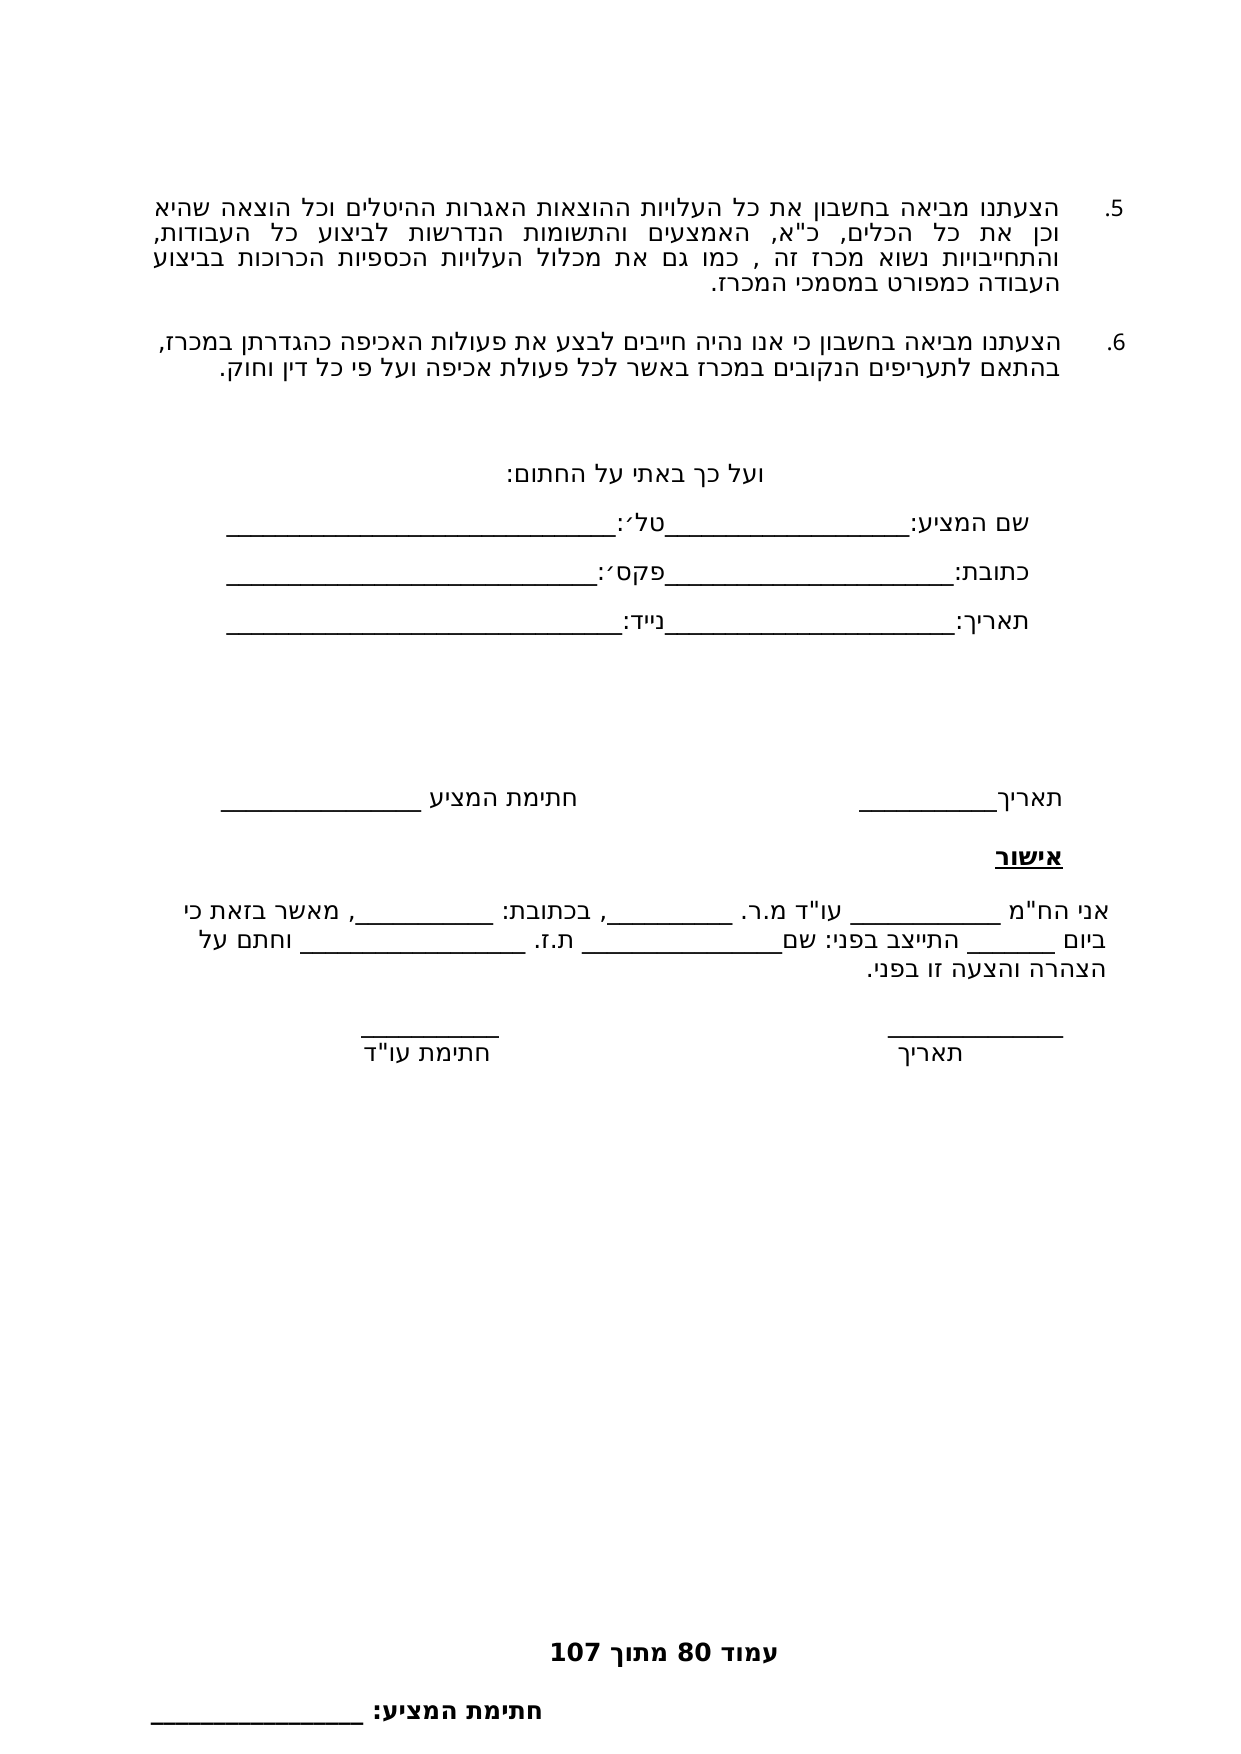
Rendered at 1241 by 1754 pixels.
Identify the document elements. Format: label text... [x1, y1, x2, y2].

list הצעתנו מביאה בחשבון כי אנו נהיה חייבים לבצע את פעולות האכיפה כהגדרתן במכרז, בהתאם לתעריפים הנקובים במכרז באשר לכל פעולת אכיפה ועל פי כל דין וחוק. [151, 330, 1106, 381]
text ______________ ___________ תאריך חתימת עו"ד [151, 1009, 1106, 1067]
text כתובת: פקס׳: [151, 542, 1029, 591]
list הצעתנו מביאה בחשבון את כל העלויות ההוצאות האגרות ההיטלים וכל הוצאה שהיא וכן את כל הכלים, כ"א, האמצעים והתשומות הנדרשות לביצוע כל העבודות, והתחייבויות נשוא מכרז זה , כמו גם את מכלול העלויות הכספיות הכרוכות בביצוע העבודה כמפורט במסמכי המכרז. [153, 196, 1104, 296]
text שם המציע: טל׳: [151, 493, 1029, 542]
text ועל כך באתי על החתום: [163, 444, 1106, 493]
text אני הח"מ ____________ עו"ד מ.ר. __________, בכתובת: ___________, מאשר בזאת כי ביום _______ התייצב בפני: שם________________ ת.ז. __________________ וחתם על הצהרה והצעה זו בפני. [151, 896, 1110, 984]
text תאריך___________ חתימת המציע ________________ [151, 783, 1106, 813]
text אישור [151, 842, 1106, 871]
text תאריך: נייד: [151, 591, 1029, 639]
